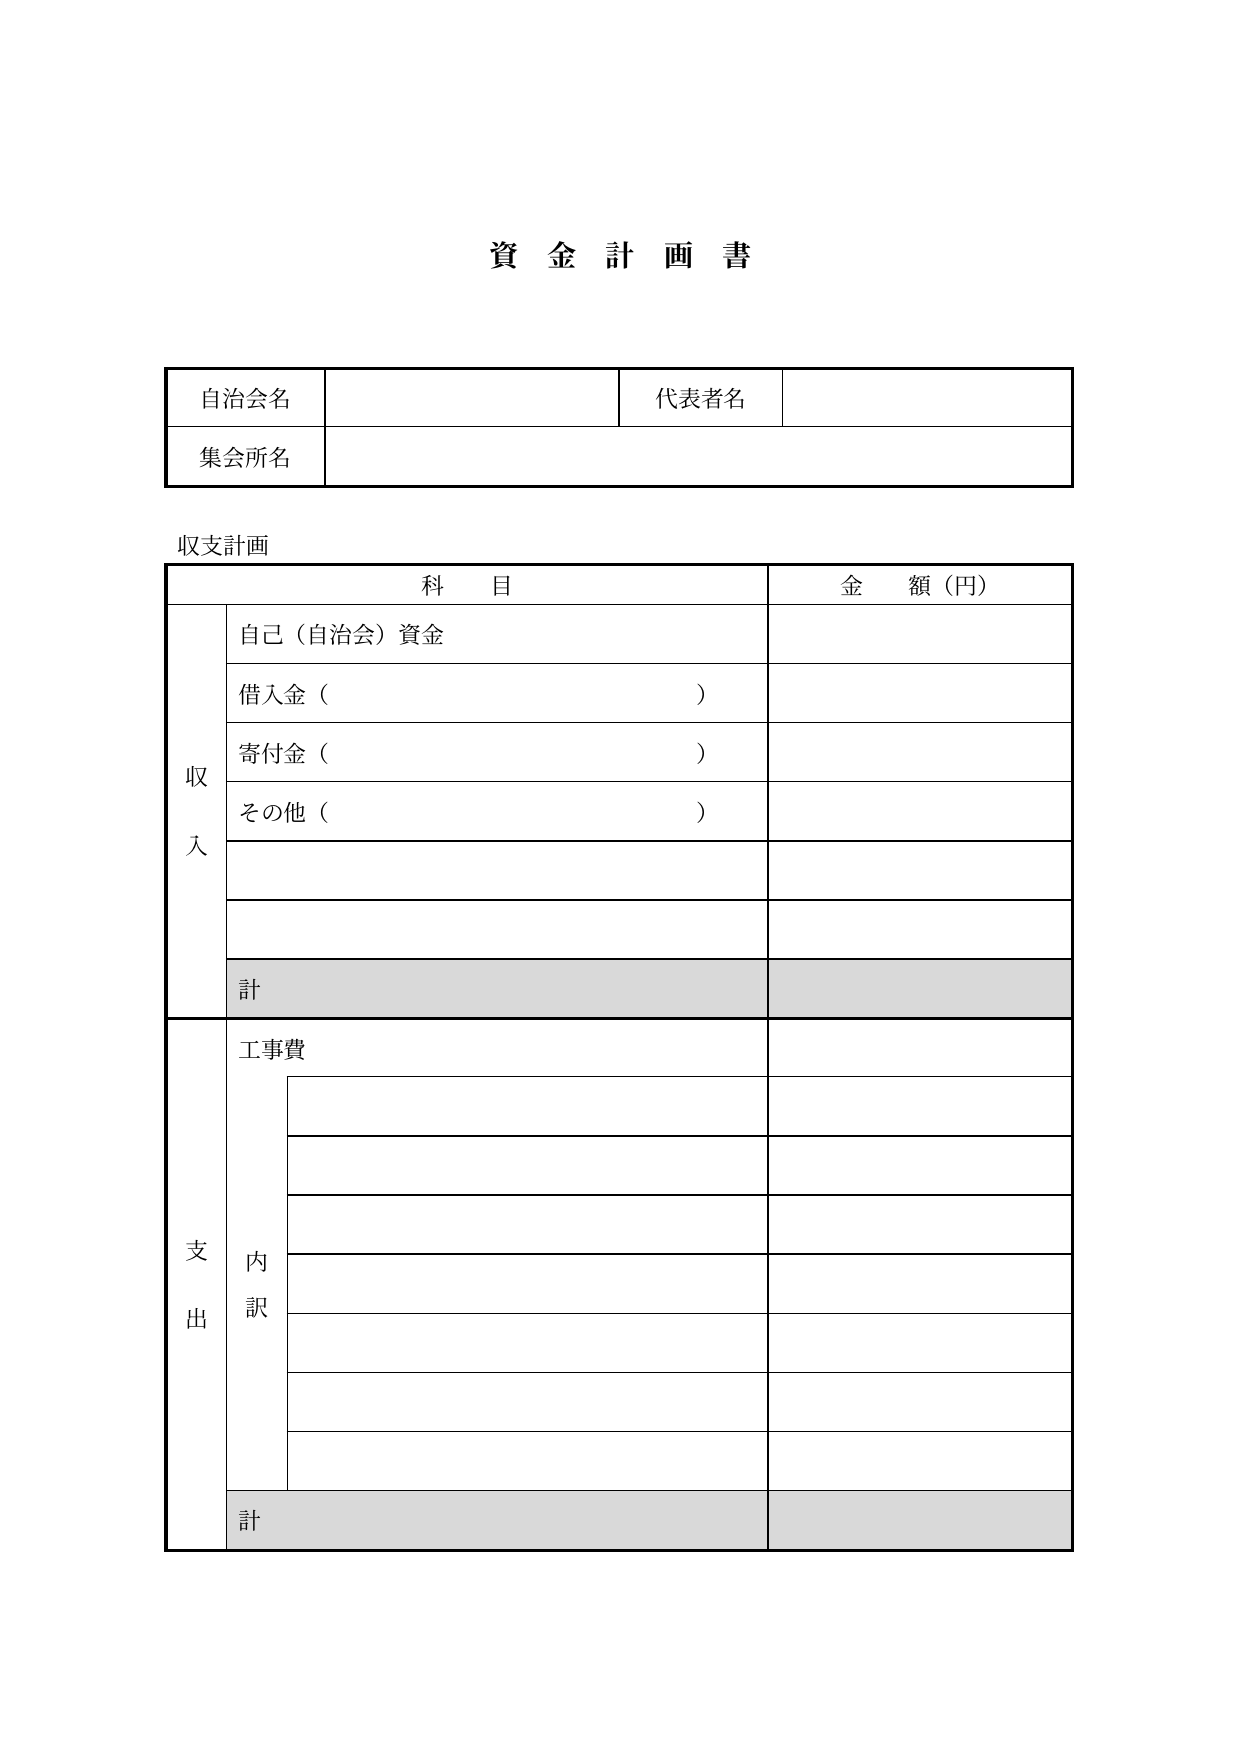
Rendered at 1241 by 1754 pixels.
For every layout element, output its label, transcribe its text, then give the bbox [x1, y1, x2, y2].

table_cell 工事費 [227, 1020, 767, 1076]
table_cell [288, 1077, 767, 1135]
table_cell [769, 1314, 1071, 1371]
table_cell その他（ ） [227, 782, 767, 840]
table_cell [288, 1314, 767, 1371]
table_cell 計 [227, 1491, 767, 1549]
table_cell [288, 1137, 767, 1194]
table_header 金 額（円） [769, 566, 1071, 604]
table_header 自治会名 [168, 370, 324, 426]
table_cell 借入金（ ） [227, 664, 767, 722]
table_cell 収 入 [168, 605, 226, 1017]
table_cell 計 [227, 960, 767, 1017]
table_cell [769, 664, 1071, 722]
table_cell 支 出 [168, 1020, 226, 1549]
table_header 代表者名 [620, 370, 782, 426]
table_cell [769, 1373, 1071, 1431]
table_cell [288, 1432, 767, 1489]
table_cell [227, 901, 767, 958]
table_cell 寄付金（ ） [227, 723, 767, 781]
table_cell 集会所名 [168, 427, 324, 485]
table_cell [769, 723, 1071, 781]
table_cell [769, 1196, 1071, 1253]
table_cell [769, 1077, 1071, 1135]
table_cell [227, 842, 767, 899]
table_cell [769, 1137, 1071, 1194]
table_cell [769, 960, 1071, 1017]
text 収支計画 [177, 526, 1063, 563]
table_header [783, 370, 1071, 426]
text 資 金 計 画 書 [177, 217, 1063, 292]
table_cell [769, 842, 1071, 899]
table_cell [288, 1196, 767, 1253]
table_cell [769, 1491, 1071, 1549]
table_cell [288, 1373, 767, 1431]
table_cell [769, 901, 1071, 958]
table_cell [288, 1255, 767, 1312]
table_header [326, 370, 618, 426]
table_header 科 目 [168, 566, 767, 604]
table_cell [769, 1020, 1071, 1076]
table_cell 自己（自治会）資金 [227, 605, 767, 663]
table_cell [326, 427, 1071, 485]
table_cell [769, 605, 1071, 663]
table_cell [769, 1255, 1071, 1312]
table_cell [769, 1432, 1071, 1489]
table_cell 内 訳 [227, 1077, 287, 1489]
table_cell [769, 782, 1071, 840]
